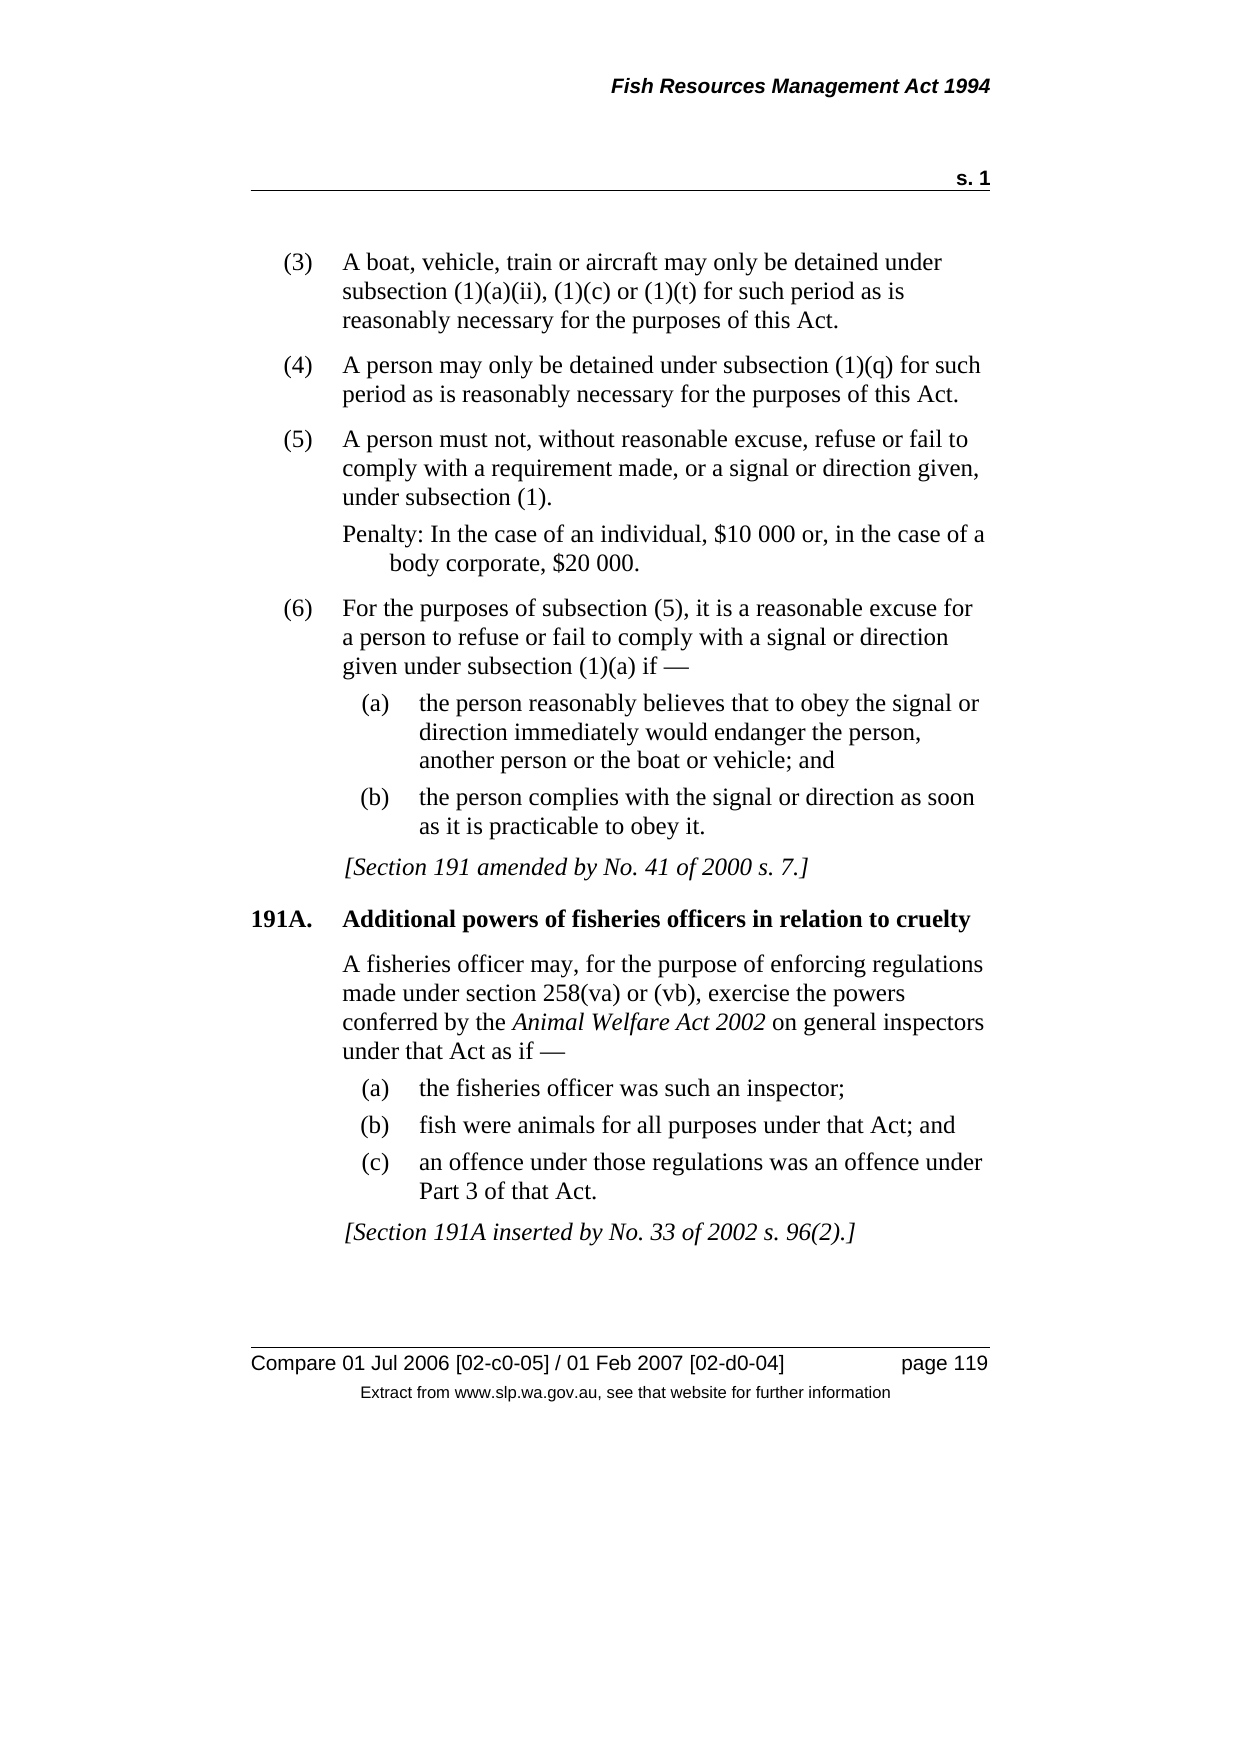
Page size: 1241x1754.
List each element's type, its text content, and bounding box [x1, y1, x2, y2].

text (b) fish were animals for all purposes under that Act; and [251, 1110, 990, 1139]
text (6) For the purposes of subsection (5), it is a reasonable excuse for a person to refuse or fail to comply with a signal or direction given under subsection (1)(a) if — [251, 593, 990, 679]
text (b) the person complies with the signal or direction as soon as it is practicable to obey it. [251, 782, 990, 840]
subtitle 191A. Additional powers of fisheries officers in relation to cruelty [251, 904, 990, 933]
text (c) an offence under those regulations was an offence under Part 3 of that Act. [251, 1147, 990, 1204]
text (3) A boat, vehicle, train or aircraft may only be detained under subsection (1)(a)(ii), (1)(c) or (1)(t) for such period as is reasonably necessary for the purposes of this Act. [251, 247, 990, 334]
text [Section 191 amended by No. 41 of 2000 s. 7.] [251, 852, 990, 881]
text Penalty: In the case of an individual, $10 000 or, in the case of a body corporate, $20 000. [251, 519, 990, 577]
text (5) A person must not, without reasonable excuse, refuse or fail to comply with a requirement made, or a signal or direction given, under subsection (1). [251, 424, 990, 511]
text (a) the fisheries officer was such an inspector; [251, 1073, 990, 1102]
text (a) the person reasonably believes that to obey the signal or direction immediately would endanger the person, another person or the boat or vehicle; and [251, 688, 990, 774]
text [Section 191A inserted by No. 33 of 2002 s. 96(2).] [251, 1217, 990, 1246]
text (4) A person may only be detained under subsection (1)(q) for such period as is reasonably necessary for the purposes of this Act. [251, 350, 990, 408]
text A fisheries officer may, for the purpose of enforcing regulations made under section 258(va) or (vb), exercise the powers conferred by the Animal Welfare Act 2002 on general inspectors under that Act as if — [251, 949, 990, 1064]
